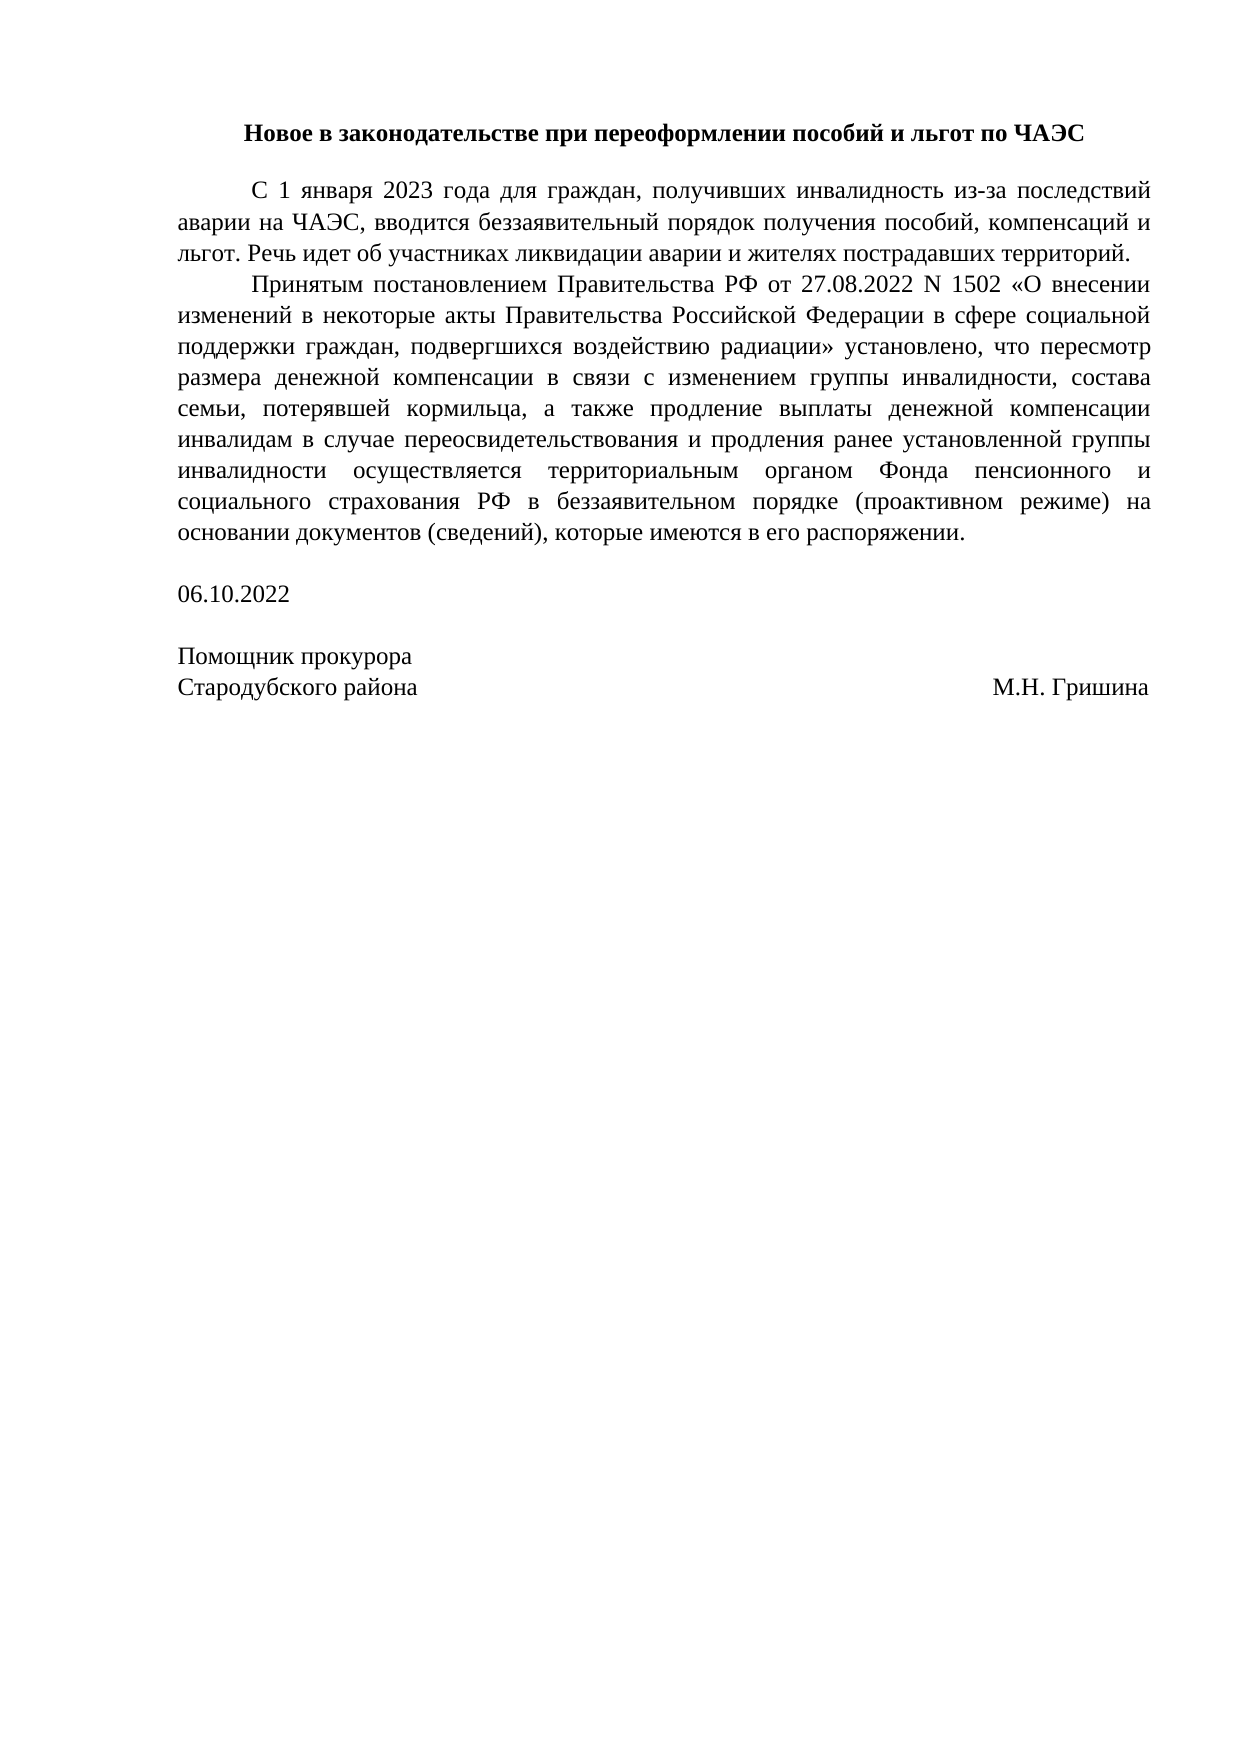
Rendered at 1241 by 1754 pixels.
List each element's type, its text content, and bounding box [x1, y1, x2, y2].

text Стародубского района М.Н. Гришина [177, 672, 1152, 701]
text Принятым постановлением Правительства РФ от 27.08.2022 N 1502 «О внесении изменений в некоторые акты Правительства Российской Федерации в сфере социальной поддержки граждан, подвергшихся воздействию радиации» установлено, что пересмотр размера денежной компенсации в связи с изменением группы инвалидности, состава семьи, потерявшей кормильца, а также продление выплаты денежной компенсации инвалидам в случае переосвидетельствования и продления ранее установленной группы инвалидности осуществляется территориальным органом Фонда пенсионного и социального страхования РФ в беззаявительном порядке (проактивном режиме) на основании документов (сведений), которые имеются в его распоряжении. [177, 269, 1152, 546]
text 06.10.2022 [177, 579, 1152, 608]
text Помощник прокурора [177, 641, 1152, 670]
text С 1 января 2023 года для граждан, получивших инвалидность из-за последствий аварии на ЧАЭС, вводится беззаявительный порядок получения пособий, компенсаций и льгот. Речь идет об участниках ликвидации аварии и жителях пострадавших территорий. [177, 176, 1152, 266]
text Новое в законодательстве при переоформлении пособий и льгот по ЧАЭС [177, 118, 1152, 147]
